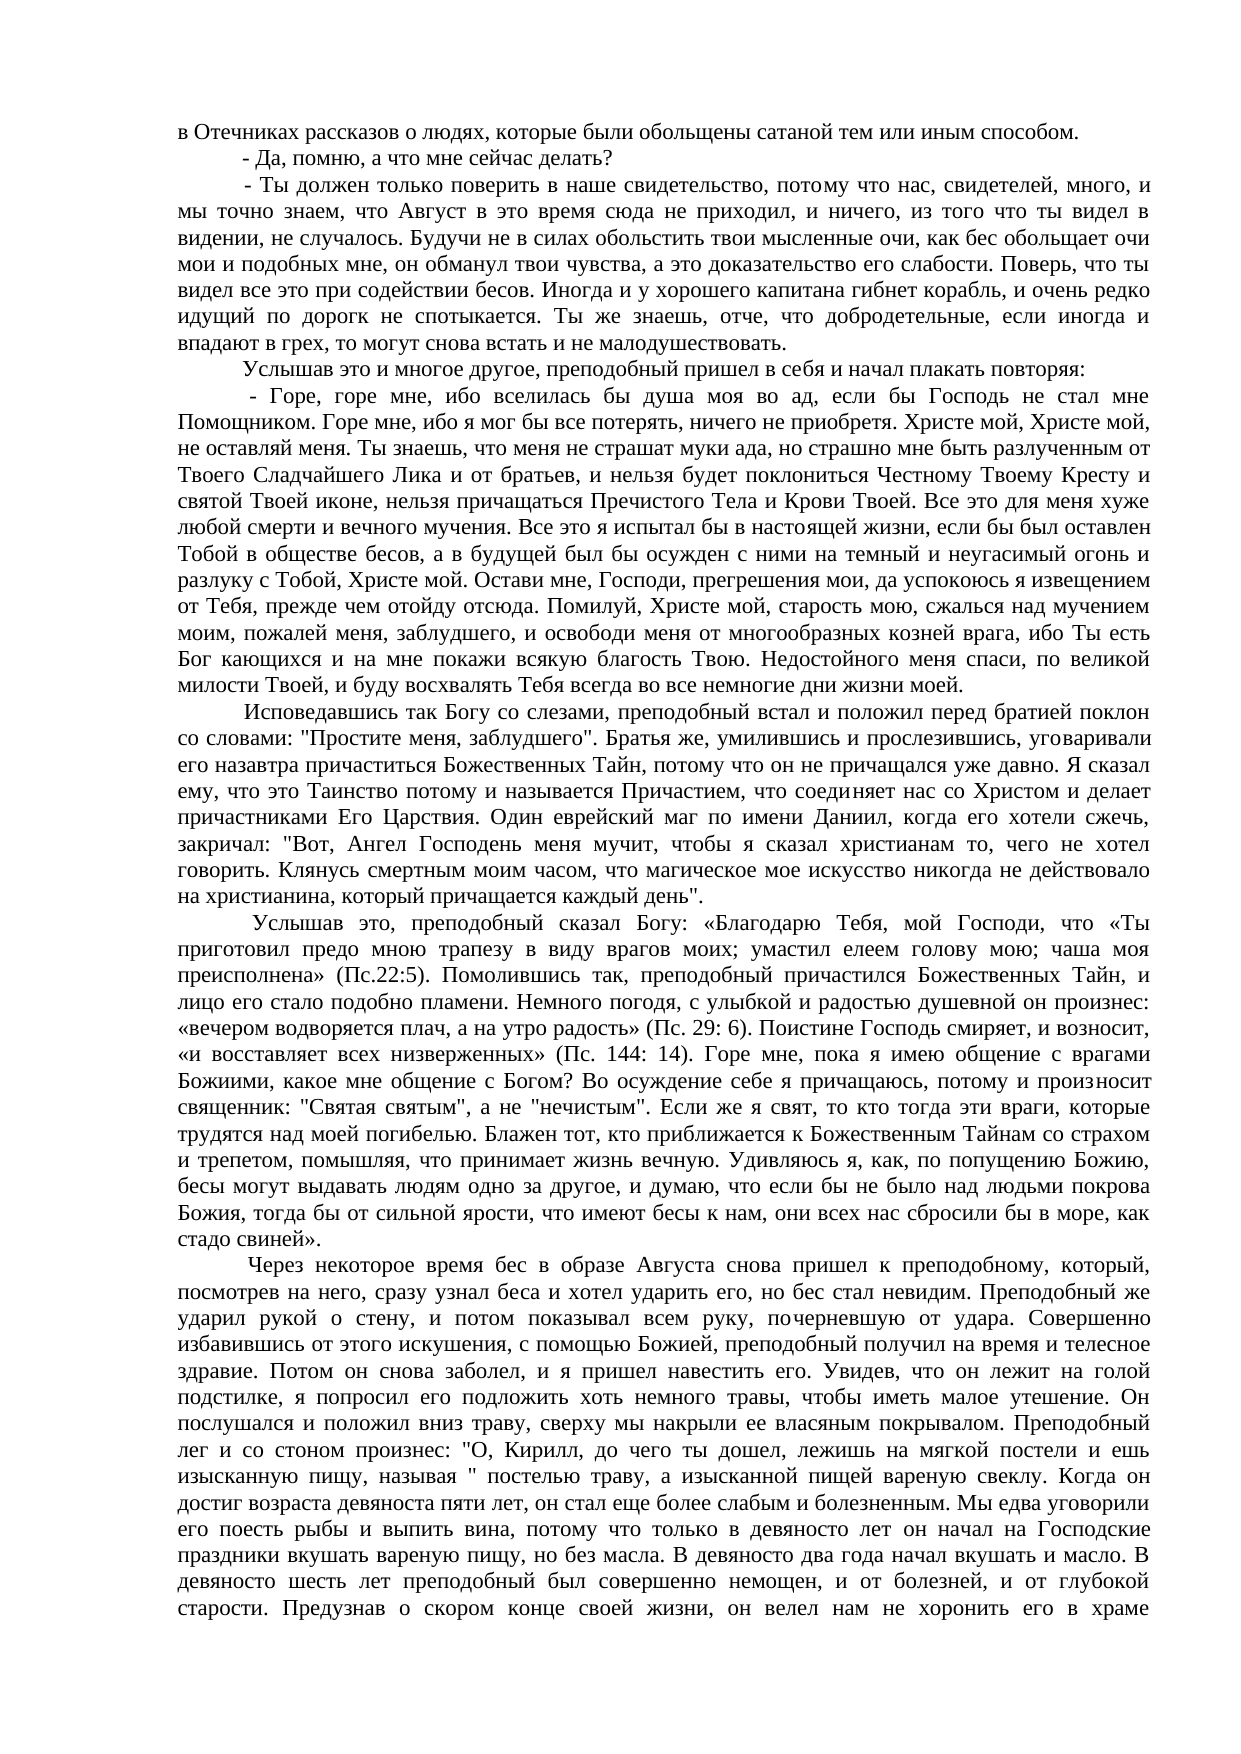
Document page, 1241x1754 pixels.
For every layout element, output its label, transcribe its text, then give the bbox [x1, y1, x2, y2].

text - Да, помню, а что мне сейчас делать? [177, 144, 1152, 171]
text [177, 1251, 1152, 1620]
text Исповедавшись так Богу со слезами, преподобный встал и положил перед братией поклон со словами: "Простите меня, заблудшего". Братья же, умилившись и прослезившись, уговаривали его назавтра причаститься Божественных Тайн, потому что он не причащался уже давно. Я сказал ему, что это Таинство потому и называется Причастием, что соединяет нас со Христом и делает причастниками Его Царствия. Один еврейский маг по имени Даниил, когда его хотели сжечь, закричал: "Вот, Ангел Господень меня мучит, чтобы я сказал христианам то, чего не хотел говорить. Клянусь смертным моим часом, что магическое мое искусство никогда не действовало на христианина, который причащается каждый день". [177, 698, 1152, 909]
text Услышав это, преподобный сказал Богу: «Благодарю Тебя, мой Господи, что «Ты приготовил предо мною трапезу в виду врагов моих; умастил елеем голову мою; чаша моя преисполнена» (Пс.22:5). Помолившись так, преподобный причастился Божественных Тайн, и лицо его стало подобно пламени. Немного погодя, с улыбкой и радостью душевной он произнес: «вечером водворяется плач, а на утро радость» (Пс. 29: 6). Поистине Господь смиряет, и возносит, «и восставляет всех низверженных» (Пс. 144: 14). Горе мне, пока я имею общение с врагами Божиими, какое мне общение с Богом? Во осуждение себе я причащаюсь, потому и произносит священник: "Святая святым", а не "нечистым". Если же я свят, то кто тогда эти враги, которые трудятся над моей погибелью. Блажен тот, кто приближается к Божественным Тайнам со страхом и трепетом, помышляя, что принимает жизнь вечную. Удивляюсь я, как, по попущению Божию, бесы могут выдавать людям одно за другое, и думаю, что если бы не было над людьми покрова Божия, тогда бы от сильной ярости, что имеют бесы к нам, они всех нас сбросили бы в море, как стадо свиней». [177, 909, 1152, 1251]
text - Ты должен только поверить в наше свидетельство, потому что нас, свидетелей, много, и мы точно знаем, что Август в это время сюда не приходил, и ничего, из того что ты видел в видении, не случалось. Будучи не в силах обольстить твои мысленные очи, как бес обольщает очи мои и подобных мне, он обманул твои чувства, а это доказательство его слабости. Поверь, что ты видел все это при содействии бесов. Иногда и у хорошего капитана гибнет корабль, и очень редко идущий по дорогк не спотыкается. Ты же знаешь, отче, что добродетельные, если иногда и впадают в грех, то могут снова встать и не малодушествовать. [177, 171, 1152, 355]
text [177, 118, 1152, 144]
text Услышав это и многое другое, преподобный пришел в себя и начал плакать повторяя: [177, 355, 1152, 382]
text - Горе, горе мне, ибо вселилась бы душа моя во ад, если бы Господь не стал мне Помощником. Горе мне, ибо я мог бы все потерять, ничего не приобретя. Христе мой, Христе мой, не оставляй меня. Ты знаешь, что меня не страшат муки ада, но страшно мне быть разлученным от Твоего Сладчайшего Лика и от братьев, и нельзя будет поклониться Честному Твоему Кресту и святой Твоей иконе, нельзя причащаться Пречистого Тела и Крови Твоей. Все это для меня хуже любой смерти и вечного мучения. Все это я испытал бы в настоящей жизни, если бы был оставлен Тобой в обществе бесов, а в будущей был бы осужден с ними на темный и неугасимый огонь и разлуку с Тобой, Христе мой. Остави мне, Господи, прегрешения мои, да успокоюсь я извещением от Тебя, прежде чем отойду отсюда. Помилуй, Христе мой, старость мою, сжалься над мучением моим, пожалей меня, заблудшего, и освободи меня от многообразных козней врага, ибо Ты есть Бог кающихся и на мне покажи всякую благость Твою. Недостойного меня спаси, по великой милости Твоей, и буду восхвалять Тебя всегда во все немногие дни жизни моей. [177, 382, 1152, 698]
